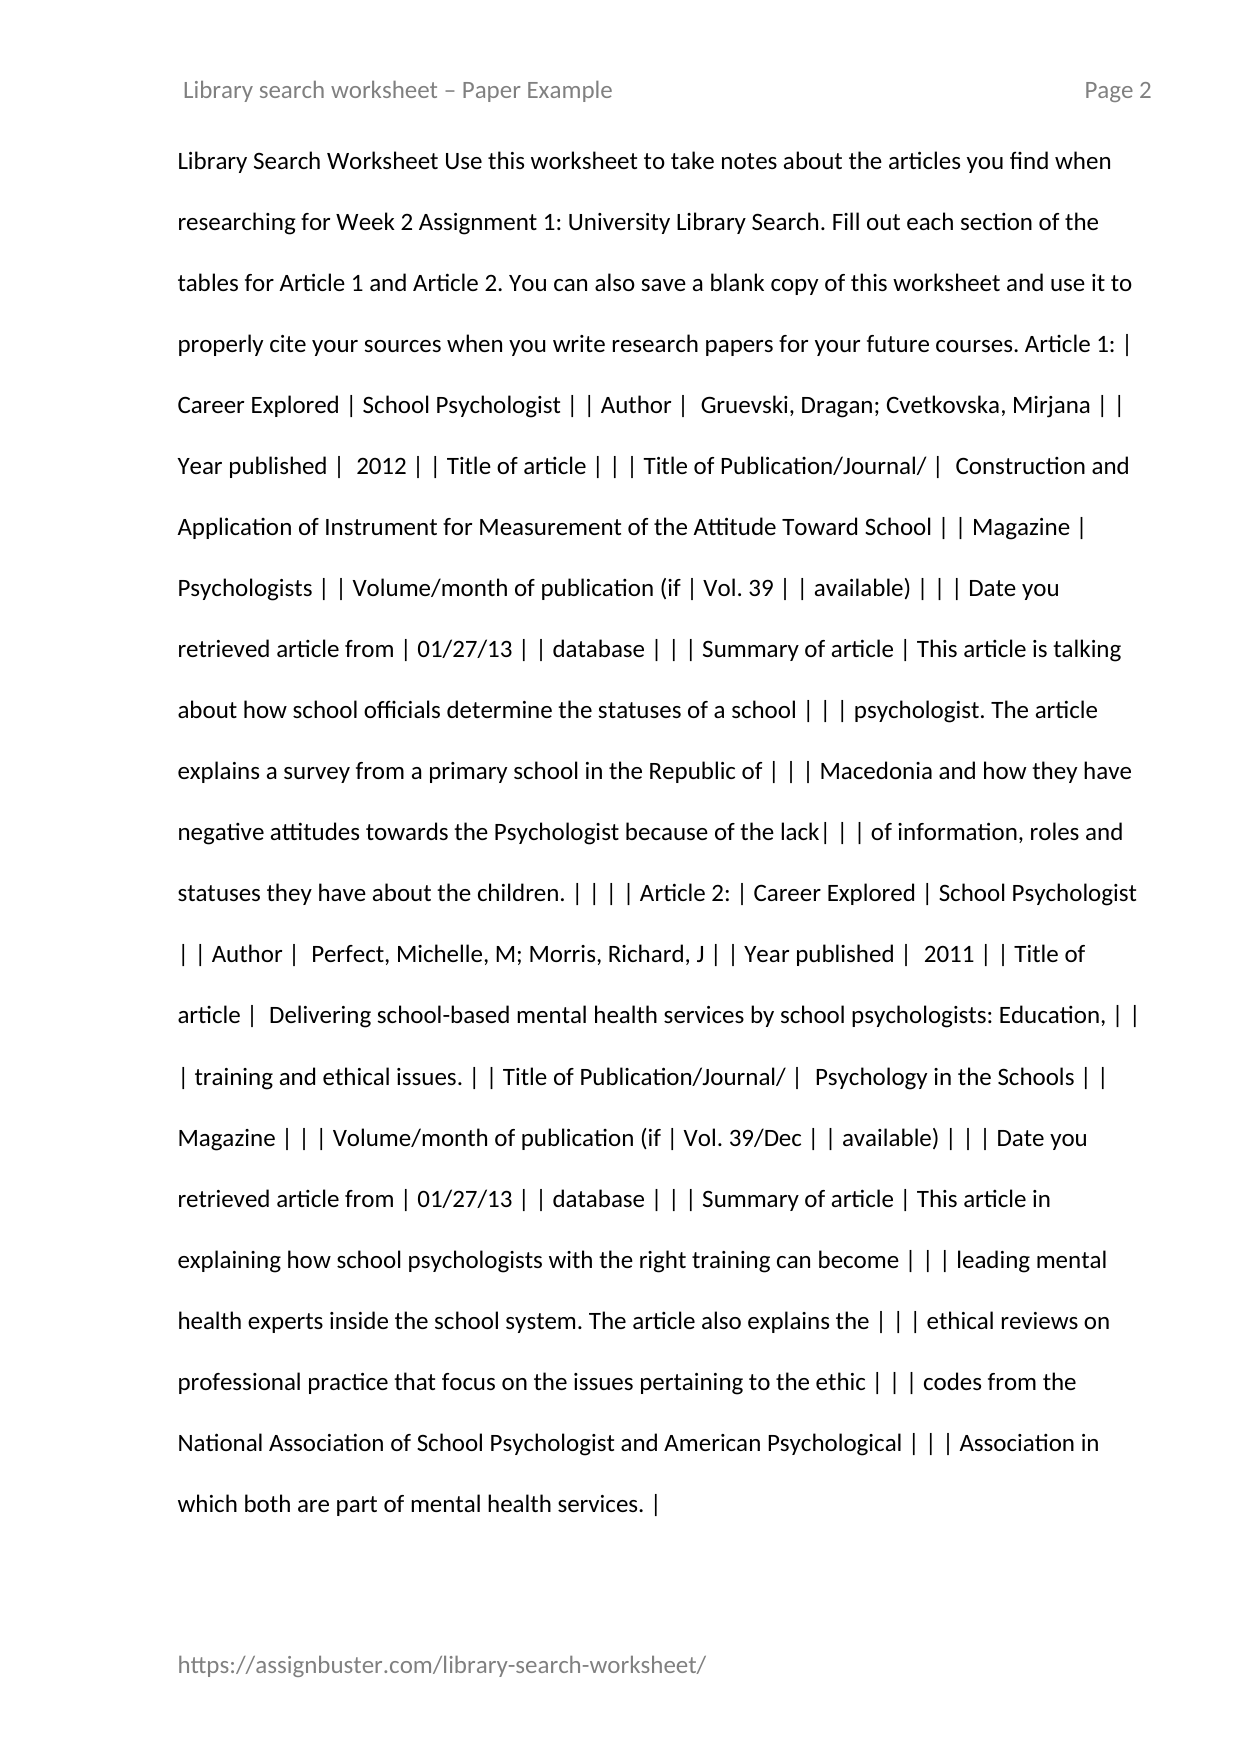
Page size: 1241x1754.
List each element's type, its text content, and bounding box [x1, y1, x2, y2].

text Library Search Worksheet Use this worksheet to take notes about the articles you find when researching for Week 2 Assignment 1: University Library Search. Fill out each section of the tables for Article 1 and Article 2. You can also save a blank copy of this worksheet and use it to properly cite your sources when you write research papers for your future courses. Article 1: | Career Explored | School Psychologist | | Author | Gruevski, Dragan; Cvetkovska, Mirjana | | Year published | 2012 | | Title of article | | | Title of Publication/Journal/ | Construction and Application of Instrument for Measurement of the Attitude Toward School | | Magazine | Psychologists | | Volume/month of publication (if | Vol. 39 | | available) | | | Date you retrieved article from | 01/27/13 | | database | | | Summary of article | This article is talking about how school officials determine the statuses of a school | | | psychologist. The article explains a survey from a primary school in the Republic of | | | Macedonia and how they have negative attitudes towards the Psychologist because of the lack| | | of information, roles and statuses they have about the children. | | | | Article 2: | Career Explored | School Psychologist | | Author | Perfect, Michelle, M; Morris, Richard, J | | Year published | 2011 | | Title of article | Delivering school-based mental health services by school psychologists: Education, | | | training and ethical issues. | | Title of Publication/Journal/ | Psychology in the Schools | | Magazine | | | Volume/month of publication (if | Vol. 39/Dec | | available) | | | Date you retrieved article from | 01/27/13 | | database | | | Summary of article | This article in explaining how school psychologists with the right training can become | | | leading mental health experts inside the school system. The article also explains the | | | ethical reviews on professional practice that focus on the issues pertaining to the ethic | | | codes from the National Association of School Psychologist and American Psychological | | | Association in which both are part of mental health services. | [177, 145, 1152, 1518]
